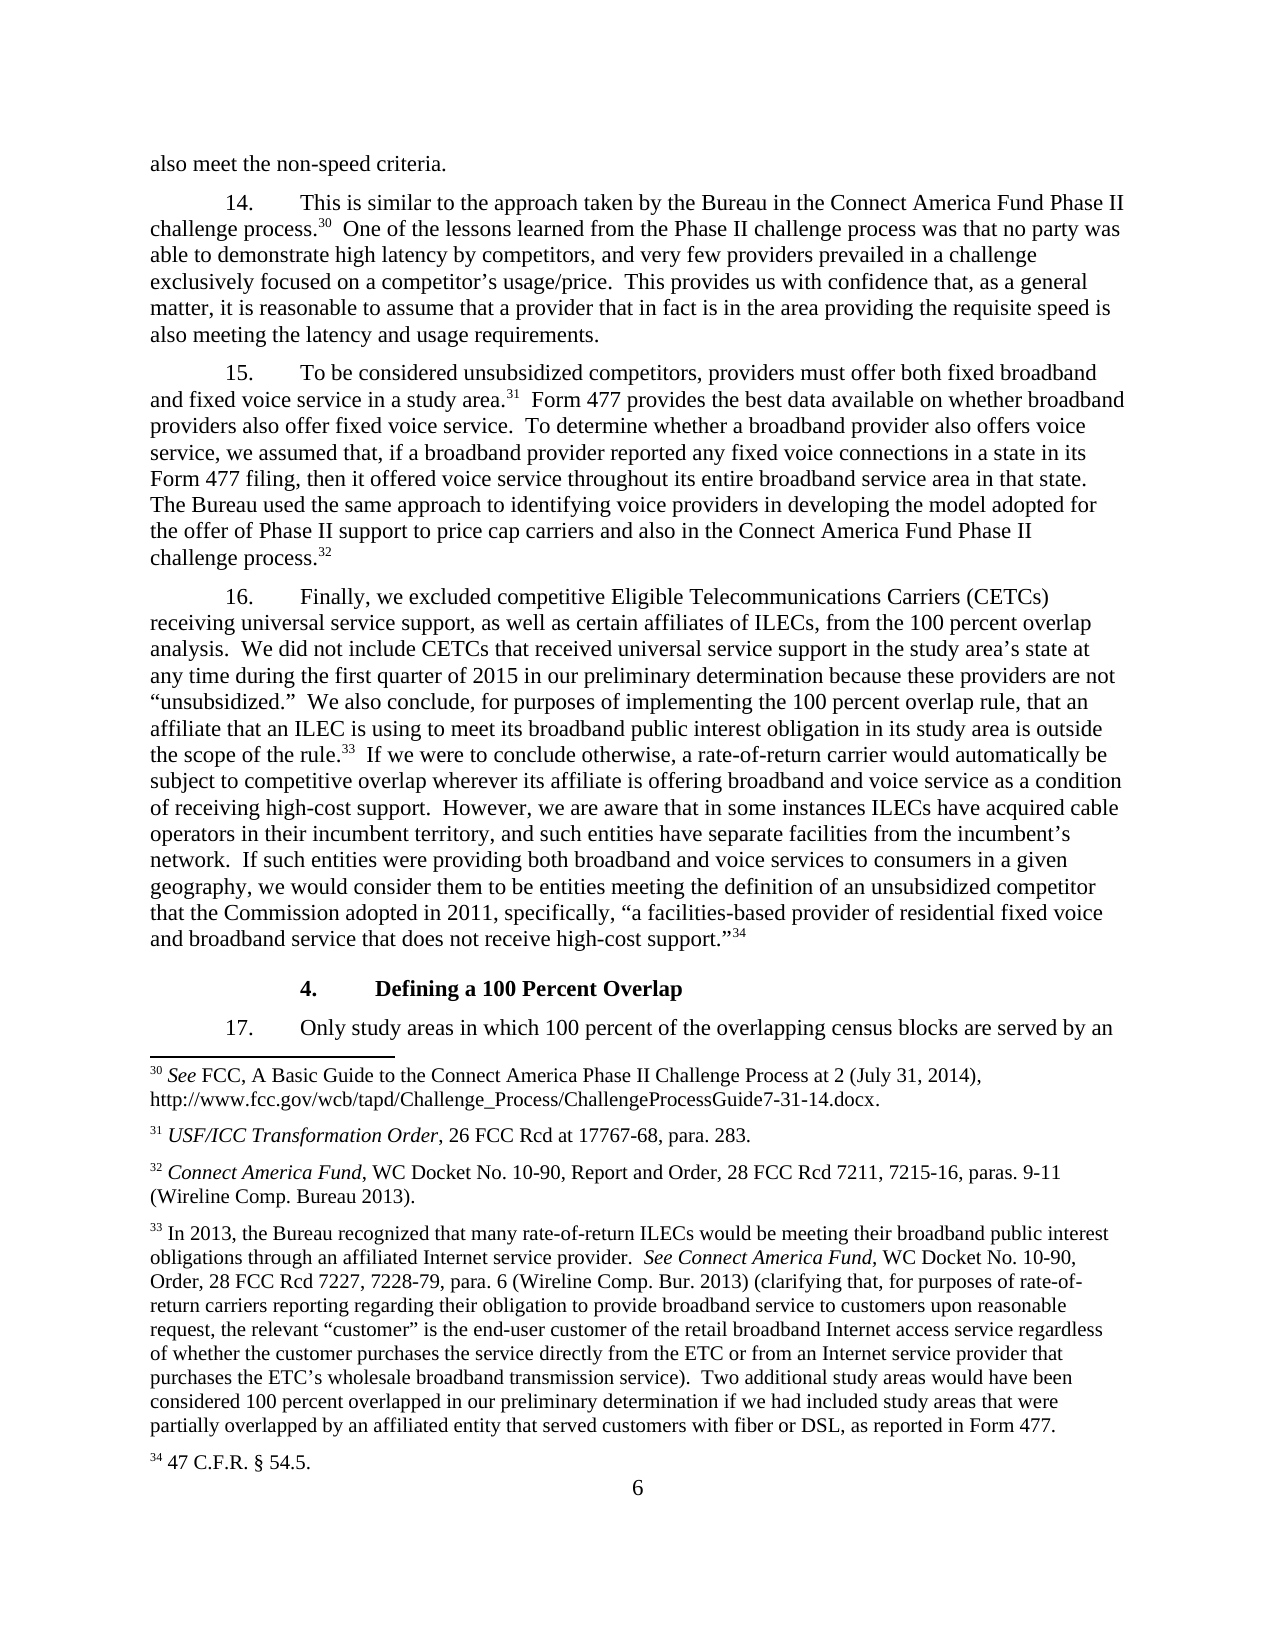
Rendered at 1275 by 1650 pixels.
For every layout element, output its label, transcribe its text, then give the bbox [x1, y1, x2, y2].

text Finally, we excluded competitive Eligible Telecommunications Carriers (CETCs) receiving universal service support, as well as certain affiliates of ILECs, from the 100 percent overlap analysis. We did not include CETCs that received universal service support in the study area’s state at any time during the first quarter of 2015 in our preliminary determination because these providers are not “unsubsidized.” We also conclude, for purposes of implementing the 100 percent overlap rule, that an affiliate that an ILEC is using to meet its broadband public interest obligation in its study area is outside the scope of the rule. If we were to conclude otherwise, a rate-of-return carrier would automatically be subject to competitive overlap wherever its affiliate is offering broadband and voice service as a condition of receiving high-cost support. However, we are aware that in some instances ILECs have acquired cable operators in their incumbent territory, and such entities have separate facilities from the incumbent’s network. If such entities were providing both broadband and voice services to consumers in a given geography, we would consider them to be entities meeting the definition of an unsubsidized competitor that the Commission adopted in 2011, specifically, “a facilities-based provider of residential fixed voice and broadband service that does not receive high-cost support.” [150, 583, 1125, 952]
text This is similar to the approach taken by the Bureau in the Connect America Fund Phase II challenge process. One of the lessons learned from the Phase II challenge process was that no party was able to demonstrate high latency by competitors, and very few providers prevailed in a challenge exclusively focused on a competitor’s usage/price. This provides us with confidence that, as a general matter, it is reasonable to assume that a provider that in fact is in the area providing the requisite speed is also meeting the latency and usage requirements. [150, 189, 1125, 347]
subtitle Defining a 100 Percent Overlap [300, 975, 1125, 1001]
text To be considered unsubsidized competitors, providers must offer both fixed broadband and fixed voice service in a study area. Form 477 provides the best data available on whether broadband providers also offer fixed voice service. To determine whether a broadband provider also offers voice service, we assumed that, if a broadband provider reported any fixed voice connections in a state in its Form 477 filing, then it offered voice service throughout its entire broadband service area in that state. The Bureau used the same approach to identifying voice providers in developing the model adopted for the offer of Phase II support to price cap carriers and also in the Connect America Fund Phase II challenge process. [150, 359, 1125, 570]
